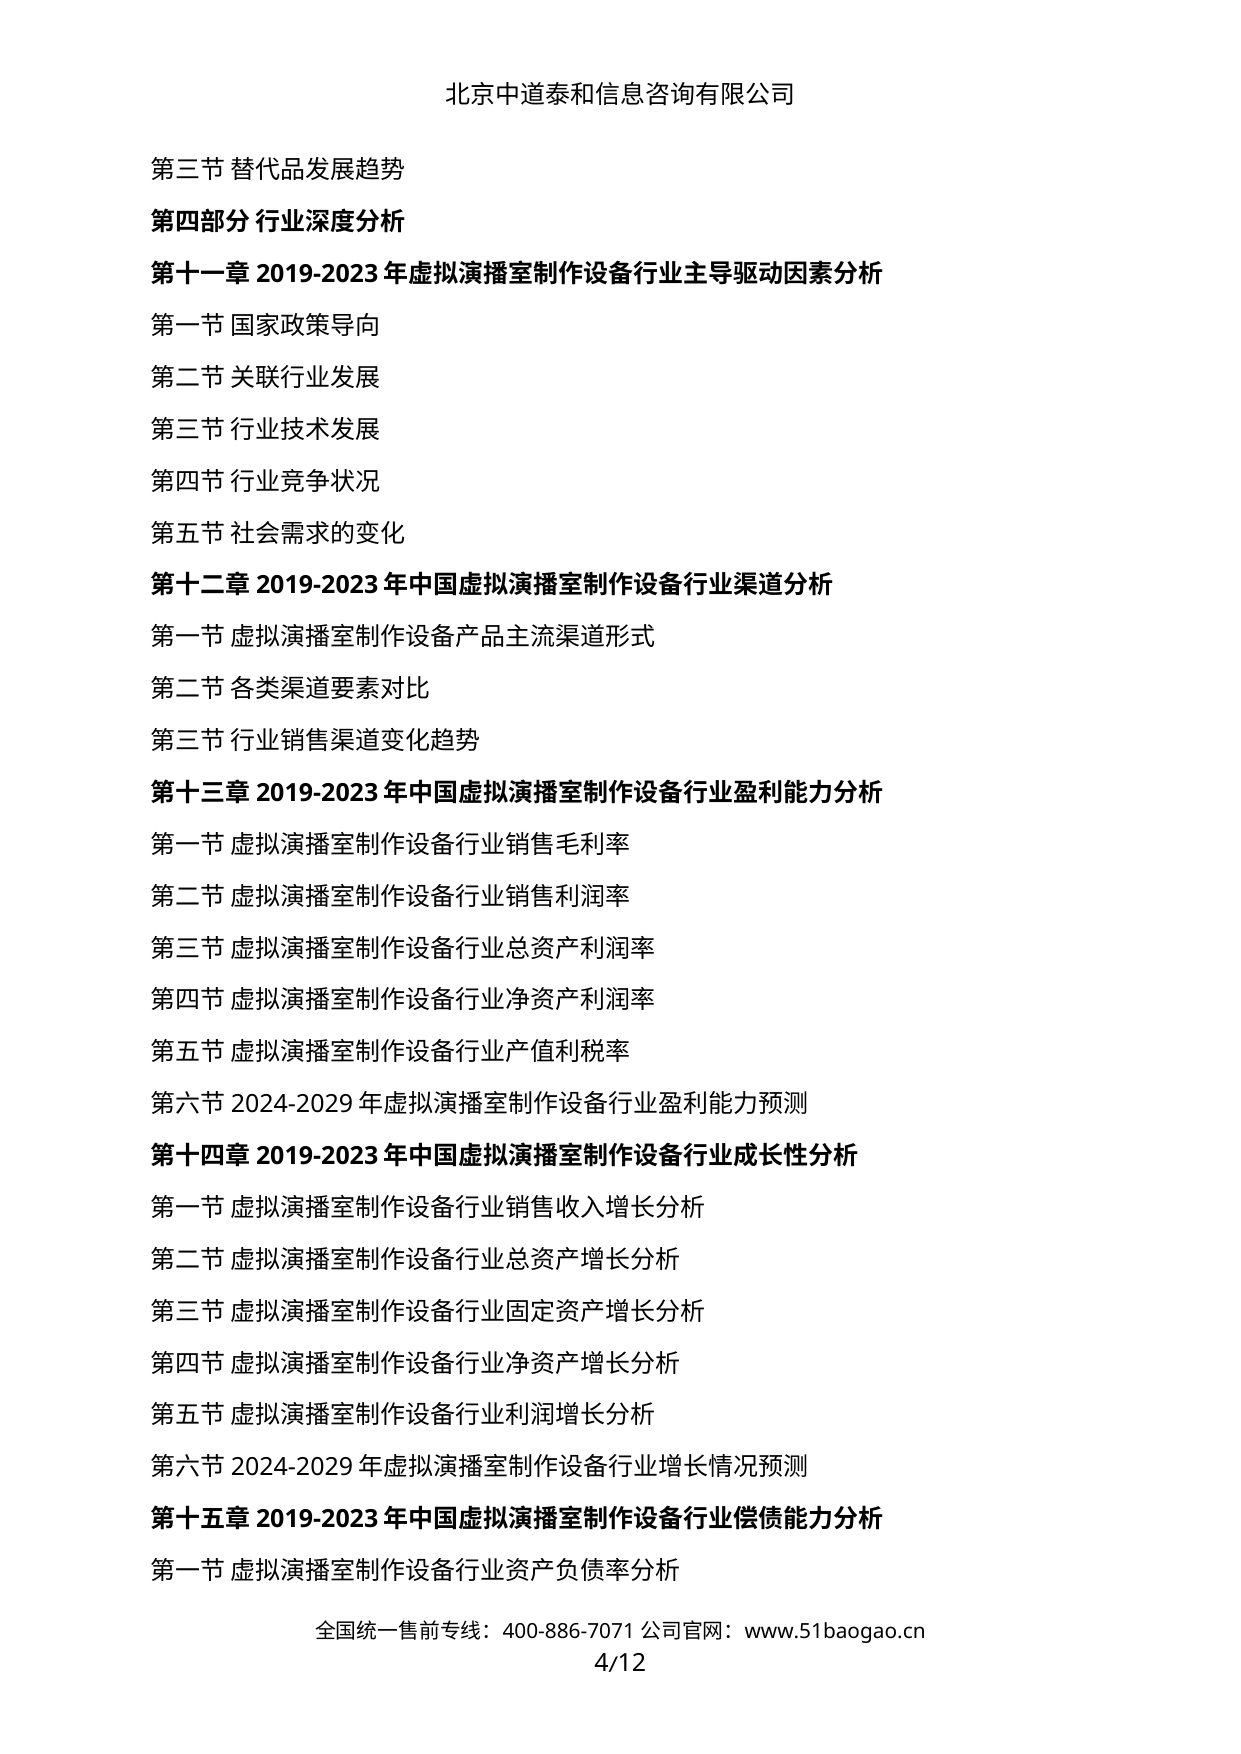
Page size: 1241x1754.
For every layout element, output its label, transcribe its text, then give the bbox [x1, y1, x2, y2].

text 第四节 行业竞争状况 [150, 461, 1090, 497]
text 第十四章 2019-2023年中国虚拟演播室制作设备行业成长性分析 [150, 1136, 1090, 1172]
text 第三节 虚拟演播室制作设备行业固定资产增长分析 [150, 1291, 1090, 1327]
text 第十一章 2019-2023年虚拟演播室制作设备行业主导驱动因素分析 [150, 254, 1090, 290]
text 第三节 行业销售渠道变化趋势 [150, 721, 1090, 757]
text 第四节 虚拟演播室制作设备行业净资产增长分析 [150, 1343, 1090, 1379]
text 第六节 2024-2029年虚拟演播室制作设备行业盈利能力预测 [150, 1084, 1090, 1120]
text 第五节 虚拟演播室制作设备行业产值利税率 [150, 1032, 1090, 1068]
text 第五节 虚拟演播室制作设备行业利润增长分析 [150, 1395, 1090, 1431]
text 第五节 社会需求的变化 [150, 513, 1090, 549]
text 第一节 虚拟演播室制作设备行业销售毛利率 [150, 824, 1090, 861]
text 第十二章 2019-2023年中国虚拟演播室制作设备行业渠道分析 [150, 565, 1090, 601]
text 第三节 行业技术发展 [150, 409, 1090, 446]
text 第二节 关联行业发展 [150, 357, 1090, 394]
text 第一节 虚拟演播室制作设备行业销售收入增长分析 [150, 1187, 1090, 1224]
text 第三节 替代品发展趋势 [150, 150, 1090, 186]
text 第十三章 2019-2023年中国虚拟演播室制作设备行业盈利能力分析 [150, 772, 1090, 809]
text 第一节 国家政策导向 [150, 306, 1090, 342]
text 第三节 虚拟演播室制作设备行业总资产利润率 [150, 928, 1090, 964]
text 第十五章 2019-2023年中国虚拟演播室制作设备行业偿债能力分析 [150, 1499, 1090, 1535]
text 第六节 2024-2029年虚拟演播室制作设备行业增长情况预测 [150, 1447, 1090, 1483]
text 第一节 虚拟演播室制作设备行业资产负债率分析 [150, 1551, 1090, 1587]
text 第二节 虚拟演播室制作设备行业销售利润率 [150, 876, 1090, 912]
text 第四节 虚拟演播室制作设备行业净资产利润率 [150, 980, 1090, 1016]
text 第二节 各类渠道要素对比 [150, 669, 1090, 705]
text 第一节 虚拟演播室制作设备产品主流渠道形式 [150, 617, 1090, 653]
text 第四部分 行业深度分析 [150, 202, 1090, 238]
text 第二节 虚拟演播室制作设备行业总资产增长分析 [150, 1239, 1090, 1276]
